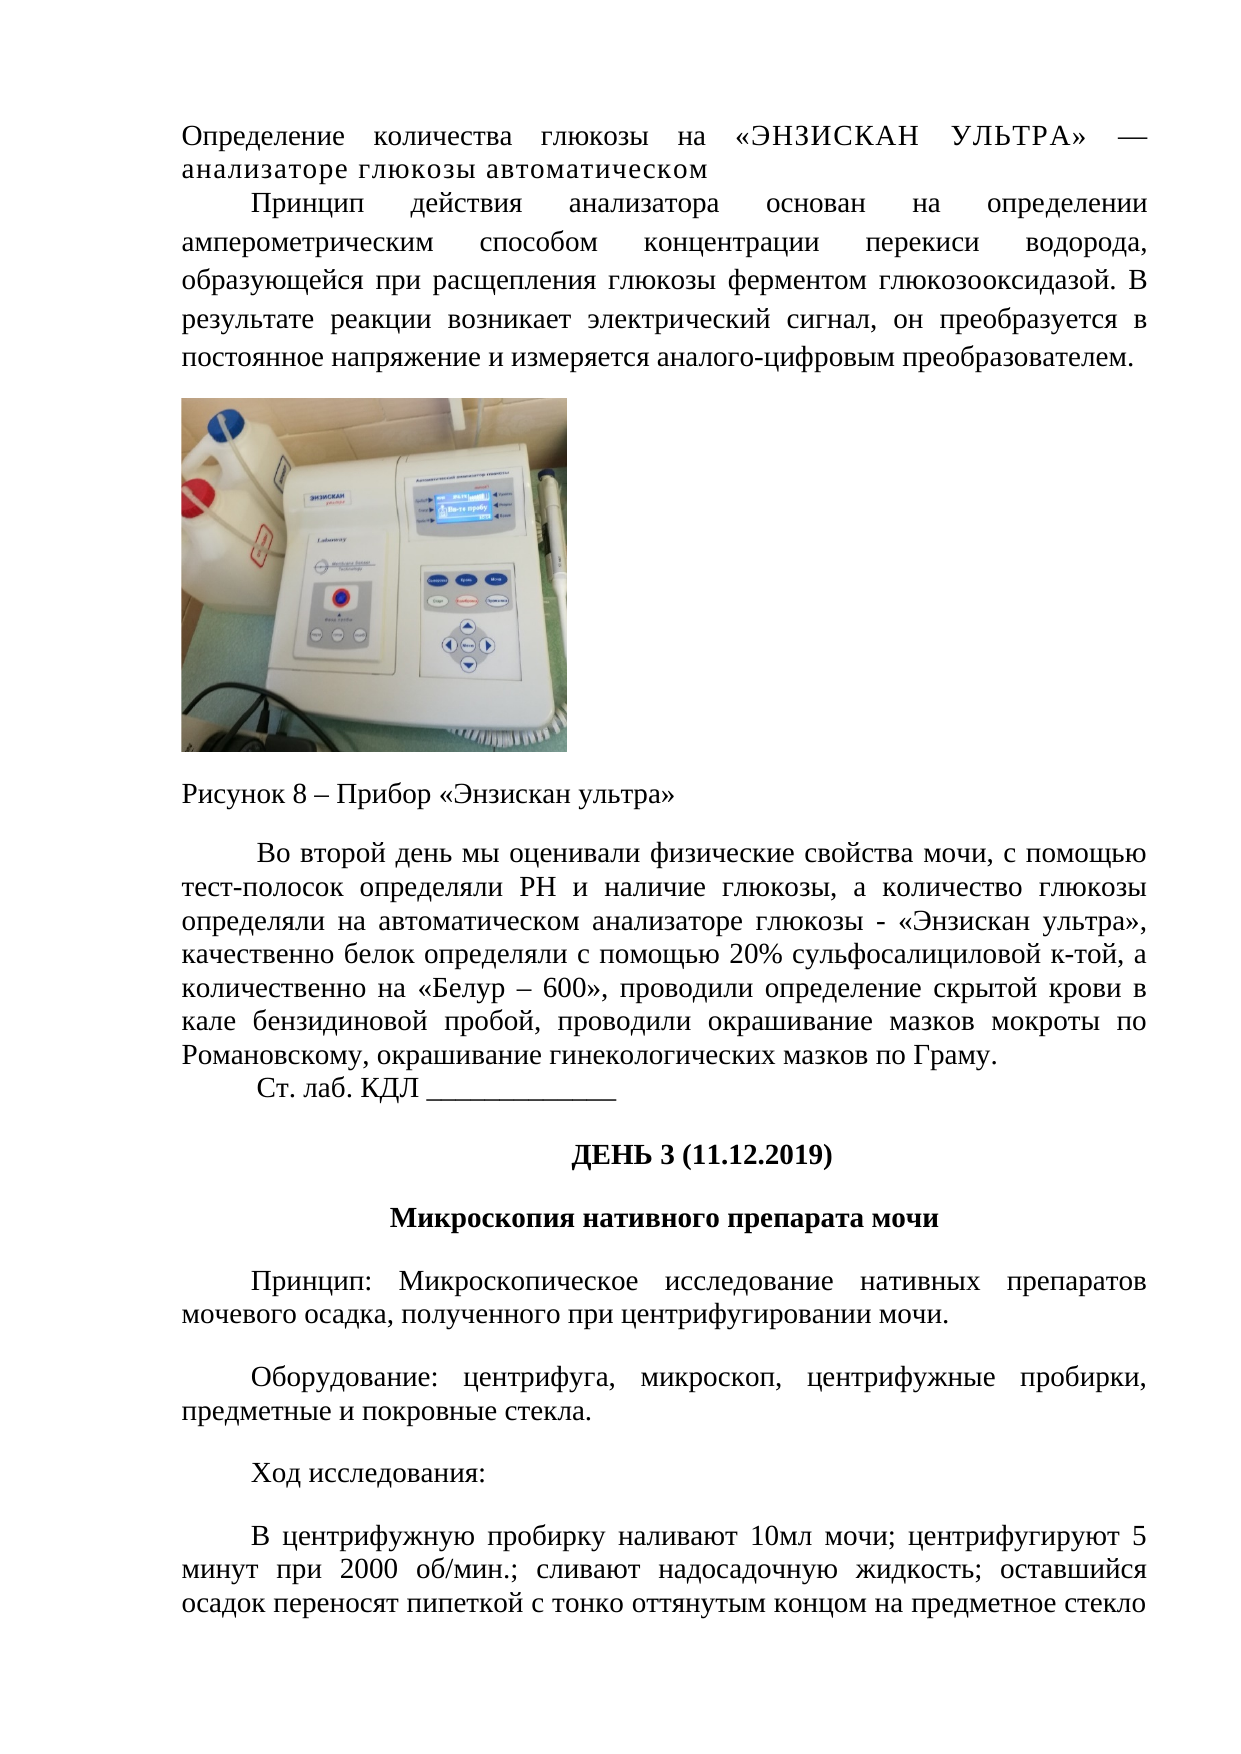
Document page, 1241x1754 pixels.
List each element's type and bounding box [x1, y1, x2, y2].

table_header [177, 118, 1152, 1619]
picture [181, 398, 567, 752]
